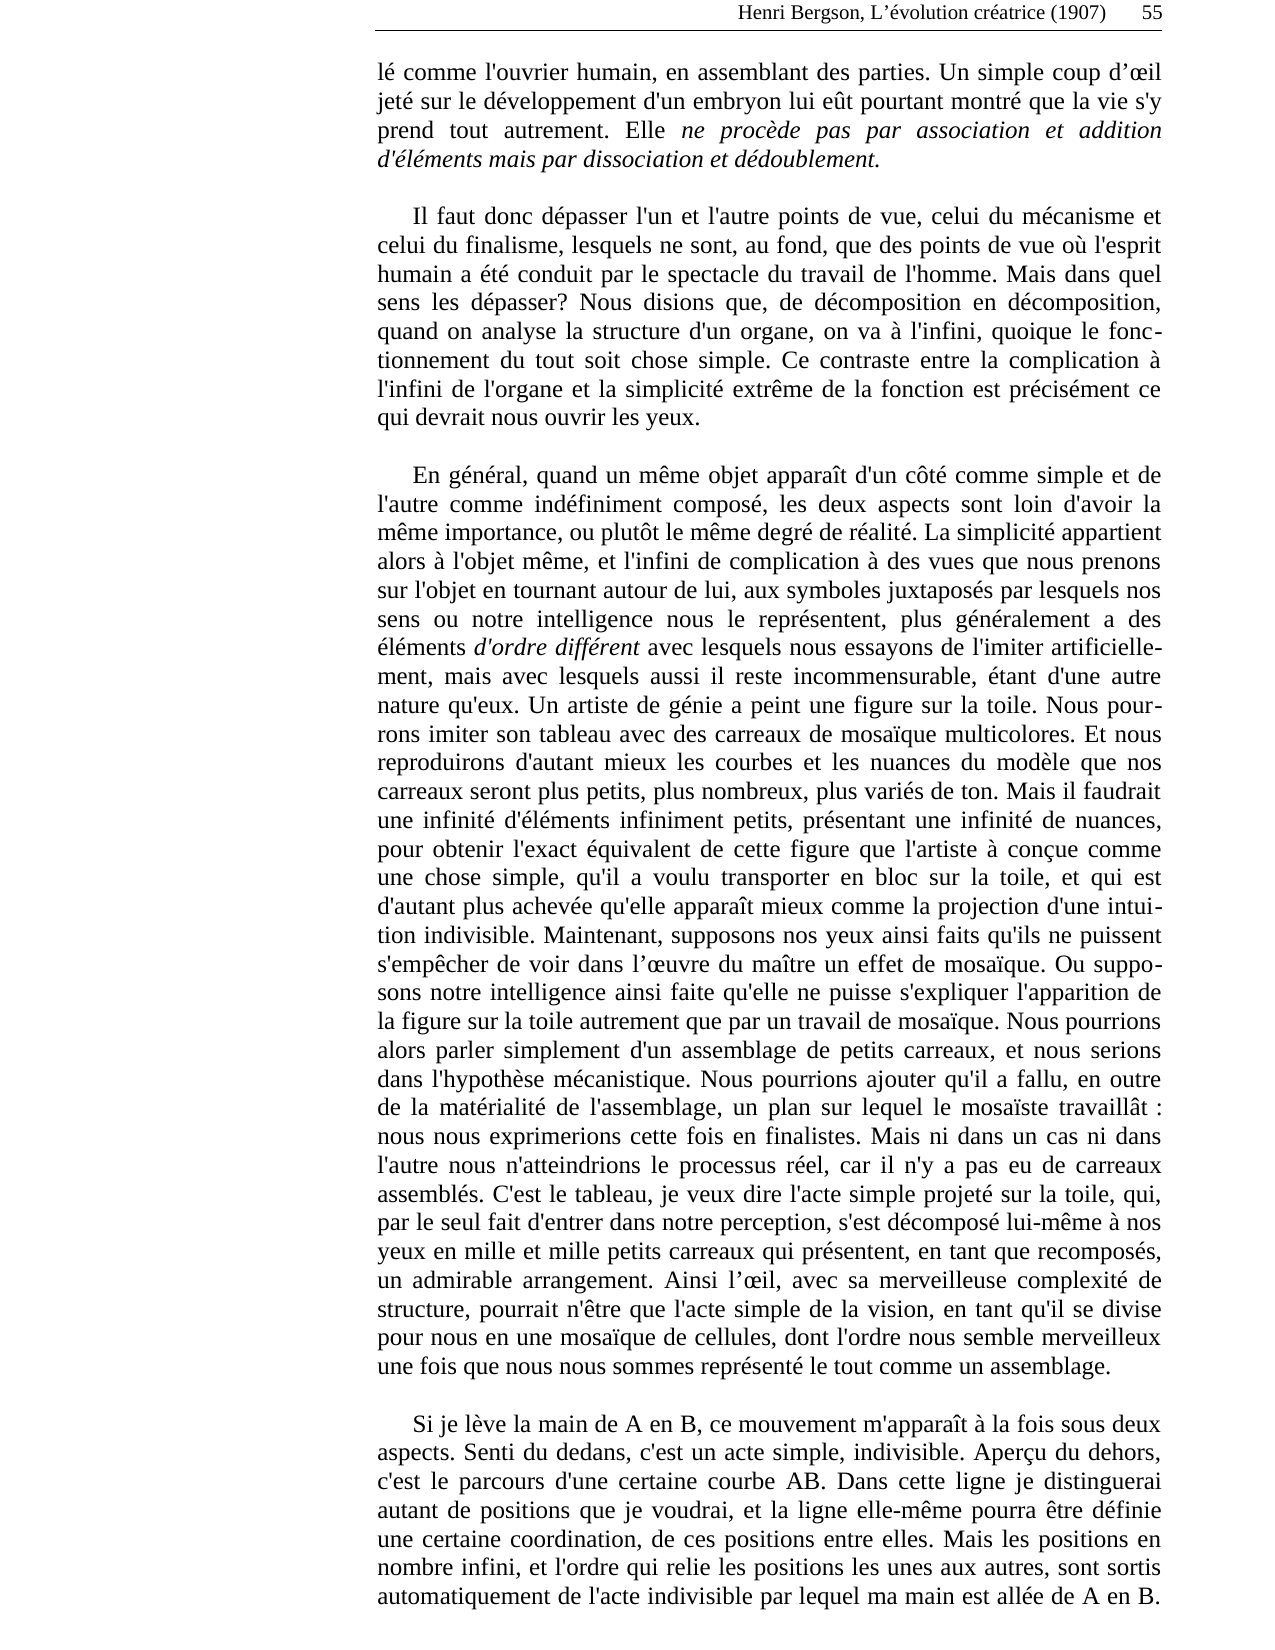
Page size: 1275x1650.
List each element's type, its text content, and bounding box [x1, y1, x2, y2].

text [377, 1409, 1162, 1610]
text Il faut donc dépasser l'un et l'autre points de vue, celui du mécanisme et celui du finalisme, lesquels ne sont, au fond, que des points de vue où l'esprit humain a été conduit par le spectacle du travail de l'homme. Mais dans quel sens les dépasser? Nous disions que, de décomposition en décomposition, quand on analyse la structure d'un organe, on va à l'infini, quoique le fonctionnement du tout soit chose simple. Ce contraste entre la complication à l'infini de l'organe et la simplicité extrême de la fonction est précisément ce qui devrait nous ouvrir les yeux. [377, 201, 1162, 431]
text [377, 57, 1162, 172]
text En général, quand un même objet apparaît d'un côté comme simple et de l'autre comme indéfiniment composé, les deux aspects sont loin d'avoir la même importance, ou plutôt le même degré de réalité. La simplicité appartient alors à l'objet même, et l'infini de complication à des vues que nous prenons sur l'objet en tournant autour de lui, aux symboles juxtaposés par lesquels nos sens ou notre intelligence nous le représentent, plus généralement a des éléments d'ordre différent avec lesquels nous essayons de l'imiter artificiellement, mais avec lesquels aussi il reste incommensurable, étant d'une autre nature qu'eux. Un artiste de génie a peint une figure sur la toile. Nous pourrons imiter son tableau avec des carreaux de mosaïque multicolores. Et nous reproduirons d'autant mieux les courbes et les nuances du modèle que nos carreaux seront plus petits, plus nombreux, plus variés de ton. Mais il faudrait une infinité d'éléments infiniment petits, présentant une infinité de nuances, pour obtenir l'exact équivalent de cette figure que l'artiste à conçue comme une chose simple, qu'il a voulu transporter en bloc sur la toile, et qui est d'autant plus achevée qu'elle apparaît mieux comme la projection d'une intuition indivisible. Maintenant, supposons nos yeux ainsi faits qu'ils ne puissent s'empêcher de voir dans l’œuvre du maître un effet de mosaïque. Ou supposons notre intelligence ainsi faite qu'elle ne puisse s'expliquer l'apparition de la figure sur la toile autrement que par un travail de mosaïque. Nous pourrions alors parler simplement d'un assemblage de petits carreaux, et nous serions dans l'hypothèse mécanistique. Nous pourrions ajouter qu'il a fallu, en outre de la matérialité de l'assemblage, un plan sur lequel le mosaïste travaillât : nous nous exprimerions cette fois en finalistes. Mais ni dans un cas ni dans l'autre nous n'atteindrions le processus réel, car il n'y a pas eu de carreaux assemblés. C'est le tableau, je veux dire l'acte simple projeté sur la toile, qui, par le seul fait d'entrer dans notre perception, s'est décomposé lui-même à nos yeux en mille et mille petits carreaux qui présentent, en tant que recomposés, un admirable arrangement. Ainsi l’œil, avec sa merveilleuse complexité de structure, pourrait n'être que l'acte simple de la vision, en tant qu'il se divise pour nous en une mosaïque de cellules, dont l'ordre nous semble merveilleux une fois que nous nous sommes représenté le tout comme un assemblage. [377, 460, 1162, 1380]
